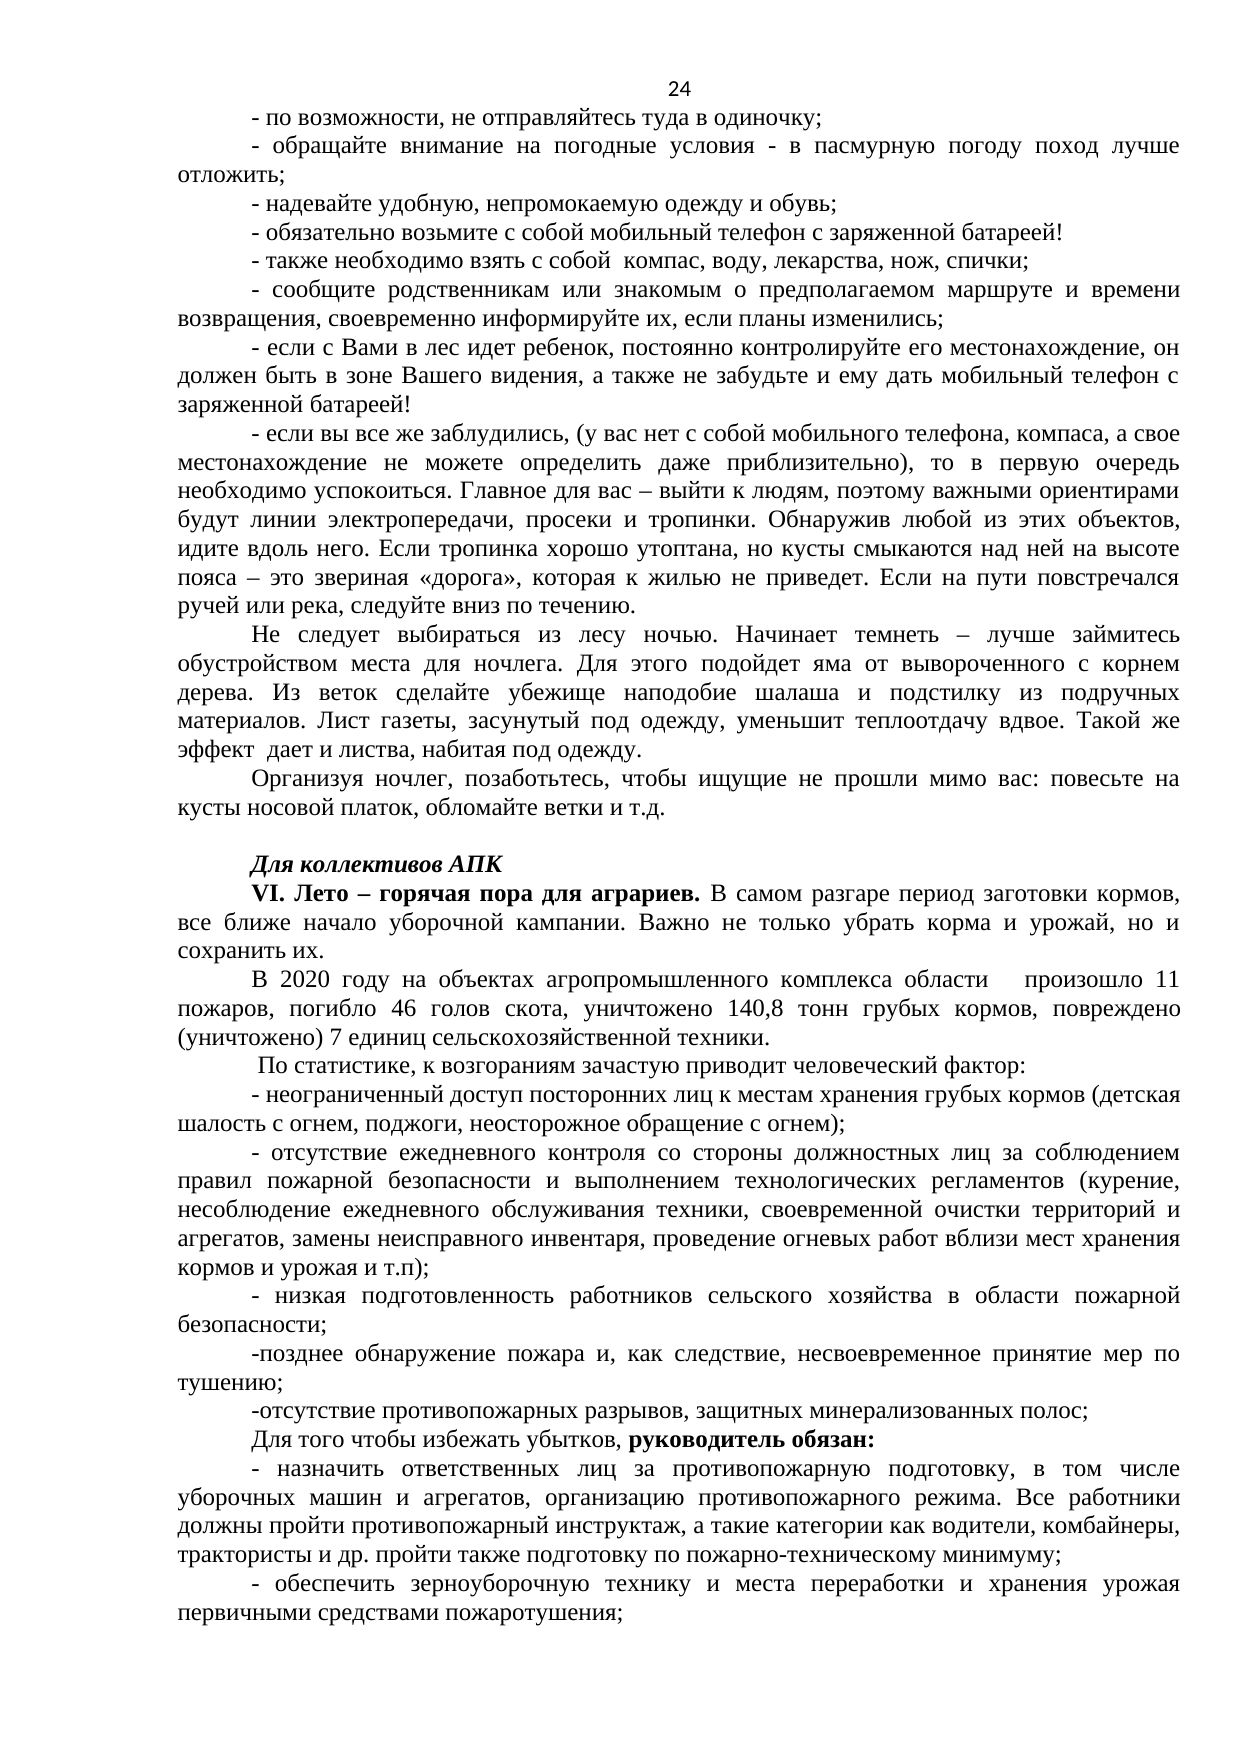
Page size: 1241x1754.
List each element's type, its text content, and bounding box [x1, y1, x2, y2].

text - низкая подготовленность работников сельского хозяйства в области пожарной безопасности; [177, 1281, 1181, 1338]
text -позднее обнаружение пожара и, как следствие, несвоевременное принятие мер по тушению; [177, 1338, 1181, 1396]
text По статистике, к возгораниям зачастую приводит человеческий фактор: [177, 1051, 1181, 1079]
text - по возможности, не отправляйтесь туда в одиночку; [177, 102, 1181, 131]
text -отсутствие противопожарных разрывов, защитных минерализованных полос; [177, 1396, 1181, 1424]
text - обязательно возьмите с собой мобильный телефон с заряженной батареей! [177, 217, 1181, 246]
text - надевайте удобную, непромокаемую одежду и обувь; [177, 188, 1181, 217]
text - также необходимо взять с собой компас, воду, лекарства, нож, спички; [177, 246, 1181, 274]
text - если вы все же заблудились, (у вас нет с собой мобильного телефона, компаса, а свое местонахождение не можете определить даже приблизительно), то в первую очередь необходимо успокоиться. Главное для вас – выйти к людям, поэтому важными ориентирами будут линии электропередачи, просеки и тропинки. Обнаружив любой из этих объектов, идите вдоль него. Если тропинка хорошо утоптана, но кусты смыкаются над ней на высоте пояса – это звериная «дорога», которая к жилью не приведет. Если на пути повстречался ручей или река, следуйте вниз по течению. [177, 418, 1181, 619]
text Организуя ночлег, позаботьтесь, чтобы ищущие не прошли мимо вас: повесьте на кусты носовой платок, обломайте ветки и т.д. [177, 763, 1181, 821]
text Для того чтобы избежать убытков, руководитель обязан: [177, 1424, 1181, 1453]
text В 2020 году на объектах агропромышленного комплекса области произошло 11 пожаров, погибло 46 голов скота, уничтожено 140,8 тонн грубых кормов, повреждено (уничтожено) 7 единиц сельскохозяйственной техники. [177, 964, 1181, 1051]
text - отсутствие ежедневного контроля со стороны должностных лиц за соблюдением правил пожарной безопасности и выполнением технологических регламентов (курение, несоблюдение ежедневного обслуживания техники, своевременной очистки территорий и агрегатов, замены неисправного инвентаря, проведение огневых работ вблизи мест хранения кормов и урожая и т.п); [177, 1137, 1181, 1281]
text - неограниченный доступ посторонних лиц к местам хранения грубых кормов (детская шалость с огнем, поджоги, неосторожное обращение с огнем); [177, 1079, 1181, 1137]
text - обеспечить зерноуборочную технику и места переработки и хранения урожая первичными средствами пожаротушения; [177, 1568, 1181, 1626]
text - сообщите родственникам или знакомым о предполагаемом маршруте и времени возвращения, своевременно информируйте их, если планы изменились; [177, 274, 1181, 332]
text VI. Лето – горячая пора для аграриев. В самом разгаре период заготовки кормов, все ближе начало уборочной кампании. Важно не только убрать корма и урожай, но и сохранить их. [177, 878, 1181, 964]
text Не следует выбираться из лесу ночью. Начинает темнеть – лучше займитесь обустройством места для ночлега. Для этого подойдет яма от вывороченного с корнем дерева. Из веток сделайте убежище наподобие шалаша и подстилку из подручных материалов. Лист газеты, засунутый под одежду, уменьшит теплоотдачу вдвое. Такой же эффект дает и листва, набитая под одежду. [177, 619, 1181, 763]
text - обращайте внимание на погодные условия - в пасмурную погоду поход лучше отложить; [177, 131, 1181, 188]
text - если с Вами в лес идет ребенок, постоянно контролируйте его местонахождение, он должен быть в зоне Вашего видения, а также не забудьте и ему дать мобильный телефон с заряженной батареей! [177, 332, 1181, 418]
text Для коллективов АПК [177, 849, 1181, 878]
text - назначить ответственных лиц за противопожарную подготовку, в том числе уборочных машин и агрегатов, организацию противопожарного режима. Все работники должны пройти противопожарный инструктаж, а такие категории как водители, комбайнеры, трактористы и др. пройти также подготовку по пожарно-техническому минимуму; [177, 1453, 1181, 1568]
